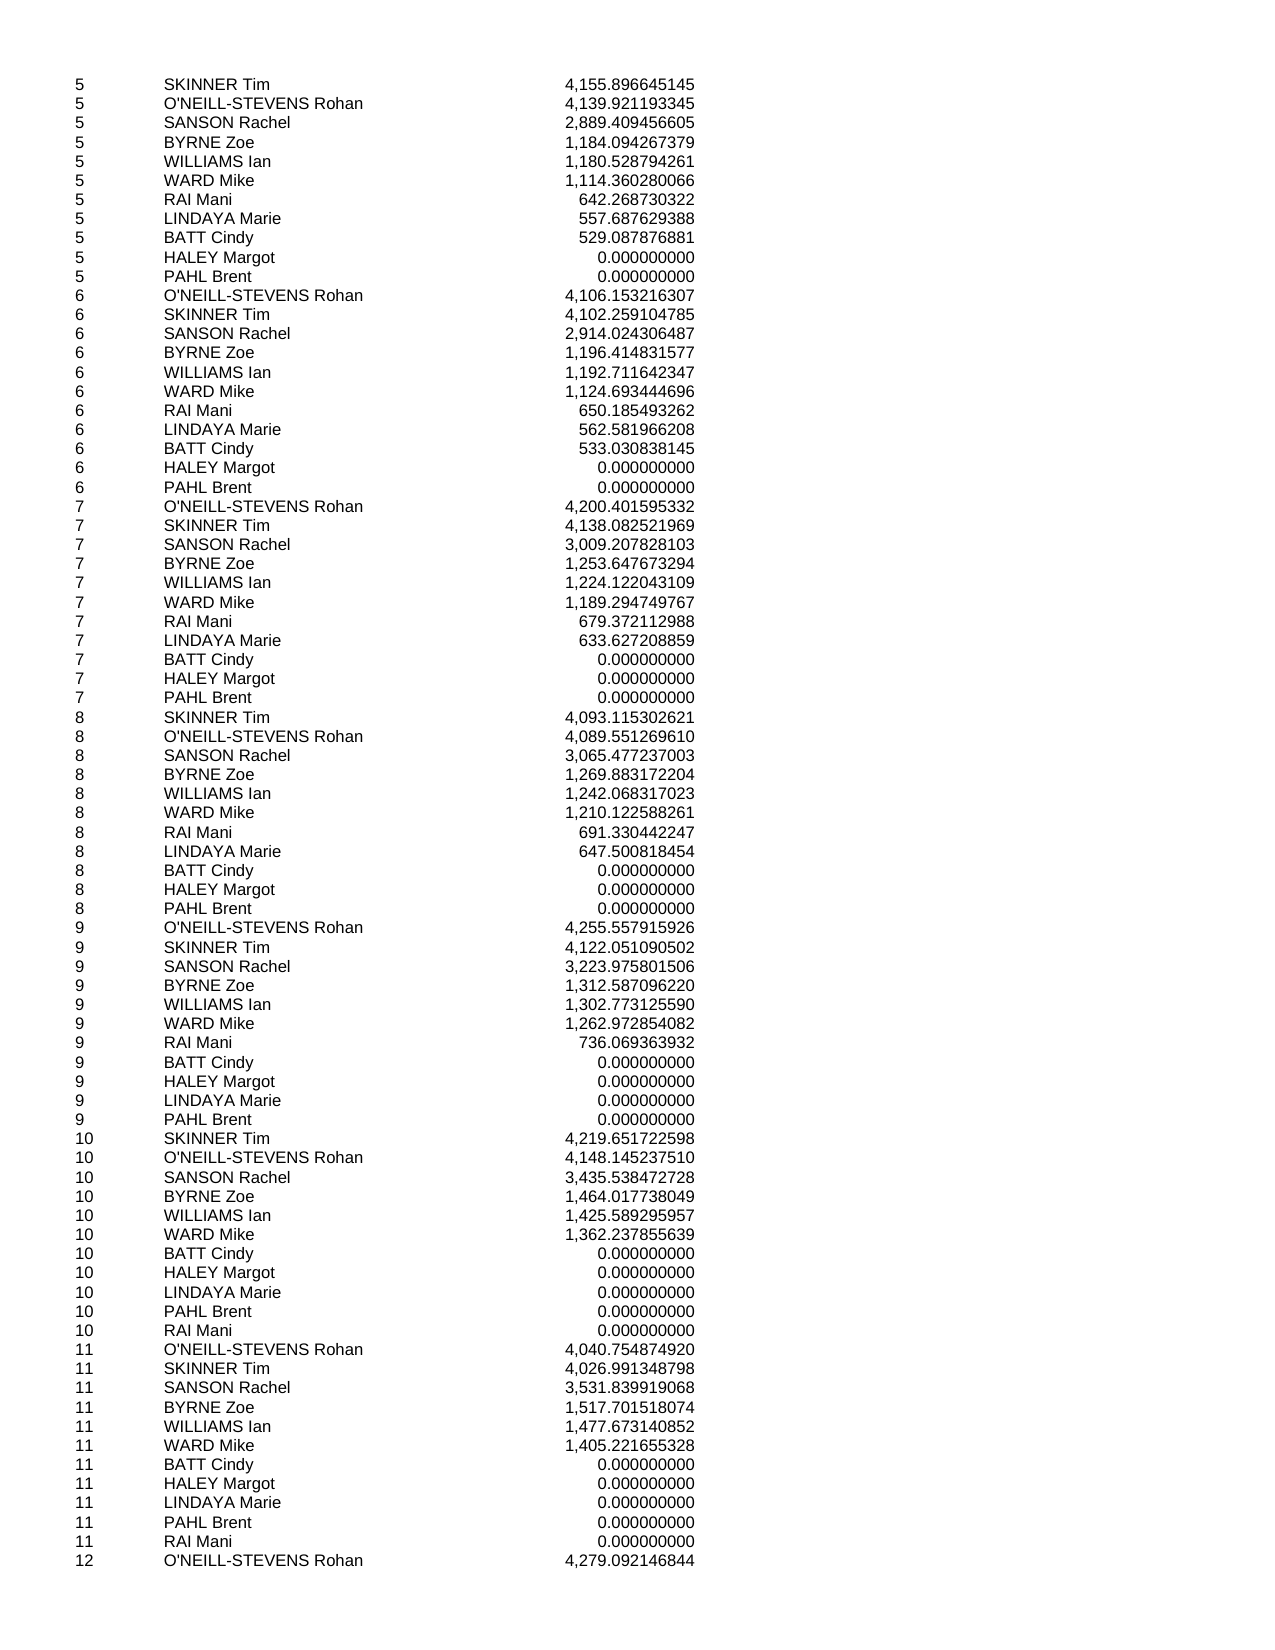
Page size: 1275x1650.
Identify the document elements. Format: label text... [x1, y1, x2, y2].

text 10 SKINNER Tim 4,219.651722598 [75, 1129, 1200, 1148]
text 7 SKINNER Tim 4,138.082521969 [75, 516, 1200, 535]
text 6 RAI Mani 650.185493262 [75, 401, 1200, 420]
text 11 SKINNER Tim 4,026.991348798 [75, 1359, 1200, 1378]
text 8 BYRNE Zoe 1,269.883172204 [75, 765, 1200, 784]
text 6 SANSON Rachel 2,914.024306487 [75, 324, 1200, 343]
text 8 WARD Mike 1,210.122588261 [75, 803, 1200, 822]
text 5 SANSON Rachel 2,889.409456605 [75, 113, 1200, 132]
text 7 LINDAYA Marie 633.627208859 [75, 631, 1200, 650]
text 11 WILLIAMS Ian 1,477.673140852 [75, 1417, 1200, 1436]
text 11 PAHL Brent 0.000000000 [75, 1512, 1200, 1532]
text 9 BYRNE Zoe 1,312.587096220 [75, 976, 1200, 995]
text 5 PAHL Brent 0.000000000 [75, 267, 1200, 286]
text 10 BYRNE Zoe 1,464.017738049 [75, 1187, 1200, 1206]
text 6 WILLIAMS Ian 1,192.711642347 [75, 362, 1200, 382]
text 8 RAI Mani 691.330442247 [75, 822, 1200, 842]
text 10 SANSON Rachel 3,435.538472728 [75, 1167, 1200, 1187]
text 6 PAHL Brent 0.000000000 [75, 477, 1200, 497]
text 6 HALEY Margot 0.000000000 [75, 458, 1200, 477]
text 6 BATT Cindy 533.030838145 [75, 439, 1200, 458]
text 9 SANSON Rachel 3,223.975801506 [75, 957, 1200, 976]
text 7 WILLIAMS Ian 1,224.122043109 [75, 573, 1200, 592]
text 7 O'NEILL-STEVENS Rohan 4,200.401595332 [75, 497, 1200, 516]
text 8 PAHL Brent 0.000000000 [75, 899, 1200, 918]
text 7 BYRNE Zoe 1,253.647673294 [75, 554, 1200, 573]
text 9 RAI Mani 736.069363932 [75, 1033, 1200, 1052]
text 6 O'NEILL-STEVENS Rohan 4,106.153216307 [75, 286, 1200, 305]
text 5 O'NEILL-STEVENS Rohan 4,139.921193345 [75, 94, 1200, 113]
text 8 SANSON Rachel 3,065.477237003 [75, 746, 1200, 765]
text 9 SKINNER Tim 4,122.051090502 [75, 937, 1200, 957]
text 8 BATT Cindy 0.000000000 [75, 861, 1200, 880]
text 5 WILLIAMS Ian 1,180.528794261 [75, 152, 1200, 171]
text 6 SKINNER Tim 4,102.259104785 [75, 305, 1200, 324]
text 8 O'NEILL-STEVENS Rohan 4,089.551269610 [75, 727, 1200, 746]
text 7 RAI Mani 679.372112988 [75, 612, 1200, 631]
text 11 HALEY Margot 0.000000000 [75, 1474, 1200, 1493]
text 7 SANSON Rachel 3,009.207828103 [75, 535, 1200, 554]
text 9 O'NEILL-STEVENS Rohan 4,255.557915926 [75, 918, 1200, 937]
text 8 LINDAYA Marie 647.500818454 [75, 842, 1200, 861]
text 5 RAI Mani 642.268730322 [75, 190, 1200, 209]
text 9 LINDAYA Marie 0.000000000 [75, 1091, 1200, 1110]
text 10 HALEY Margot 0.000000000 [75, 1263, 1200, 1282]
text 6 WARD Mike 1,124.693444696 [75, 382, 1200, 401]
text 8 SKINNER Tim 4,093.115302621 [75, 707, 1200, 727]
text 7 WARD Mike 1,189.294749767 [75, 592, 1200, 612]
text 10 O'NEILL-STEVENS Rohan 4,148.145237510 [75, 1148, 1200, 1167]
text 11 BYRNE Zoe 1,517.701518074 [75, 1397, 1200, 1417]
text 10 WILLIAMS Ian 1,425.589295957 [75, 1206, 1200, 1225]
text 10 PAHL Brent 0.000000000 [75, 1302, 1200, 1321]
text 6 BYRNE Zoe 1,196.414831577 [75, 343, 1200, 362]
text 5 BATT Cindy 529.087876881 [75, 228, 1200, 247]
text 11 SANSON Rachel 3,531.839919068 [75, 1378, 1200, 1397]
text 5 HALEY Margot 0.000000000 [75, 247, 1200, 267]
text 10 WARD Mike 1,362.237855639 [75, 1225, 1200, 1244]
text 9 BATT Cindy 0.000000000 [75, 1052, 1200, 1072]
text 9 WILLIAMS Ian 1,302.773125590 [75, 995, 1200, 1014]
text 9 WARD Mike 1,262.972854082 [75, 1014, 1200, 1033]
text 11 RAI Mani 0.000000000 [75, 1532, 1200, 1551]
text 11 O'NEILL-STEVENS Rohan 4,040.754874920 [75, 1340, 1200, 1359]
text 5 LINDAYA Marie 557.687629388 [75, 209, 1200, 228]
text 8 HALEY Margot 0.000000000 [75, 880, 1200, 899]
text 11 LINDAYA Marie 0.000000000 [75, 1493, 1200, 1512]
text 5 BYRNE Zoe 1,184.094267379 [75, 132, 1200, 152]
text 8 WILLIAMS Ian 1,242.068317023 [75, 784, 1200, 803]
text 9 HALEY Margot 0.000000000 [75, 1072, 1200, 1091]
text 11 WARD Mike 1,405.221655328 [75, 1436, 1200, 1455]
text 5 SKINNER Tim 4,155.896645145 [75, 75, 1200, 94]
text 12 O'NEILL-STEVENS Rohan 4,279.092146844 [75, 1551, 1200, 1570]
text 10 RAI Mani 0.000000000 [75, 1321, 1200, 1340]
text 10 LINDAYA Marie 0.000000000 [75, 1282, 1200, 1302]
text 7 BATT Cindy 0.000000000 [75, 650, 1200, 669]
text 10 BATT Cindy 0.000000000 [75, 1244, 1200, 1263]
text 7 HALEY Margot 0.000000000 [75, 669, 1200, 688]
text 7 PAHL Brent 0.000000000 [75, 688, 1200, 707]
text 11 BATT Cindy 0.000000000 [75, 1455, 1200, 1474]
text 9 PAHL Brent 0.000000000 [75, 1110, 1200, 1129]
text 6 LINDAYA Marie 562.581966208 [75, 420, 1200, 439]
text 5 WARD Mike 1,114.360280066 [75, 171, 1200, 190]
